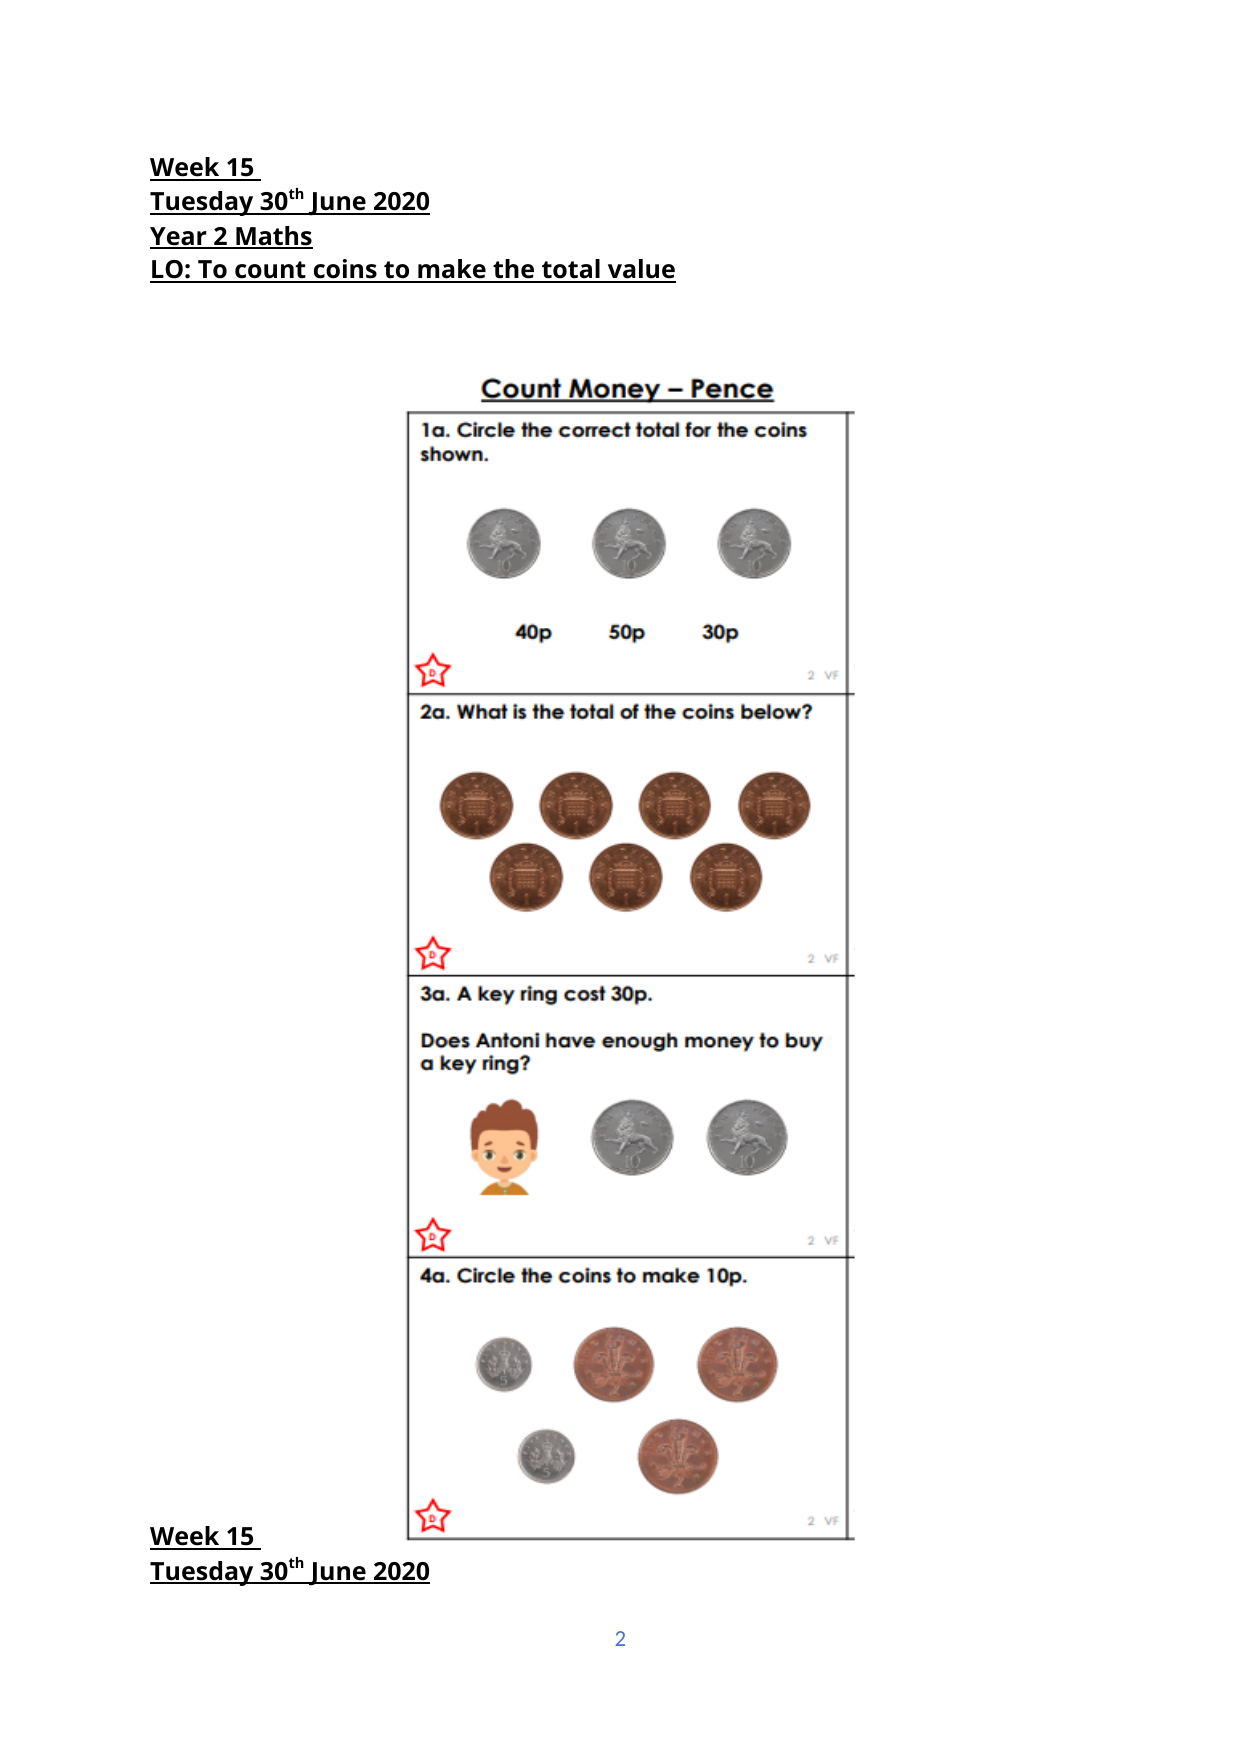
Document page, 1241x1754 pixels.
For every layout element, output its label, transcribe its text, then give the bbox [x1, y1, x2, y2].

text Year 2 Maths [150, 218, 1090, 252]
text LO: To count coins to make the total value [150, 252, 1090, 286]
text Tuesday 30th June 2020 [150, 184, 1090, 218]
picture [398, 375, 855, 1546]
text Week 15 [150, 1519, 1090, 1553]
text Tuesday 30th June 2020 [150, 1553, 1090, 1587]
text Week 15 [150, 150, 1090, 184]
